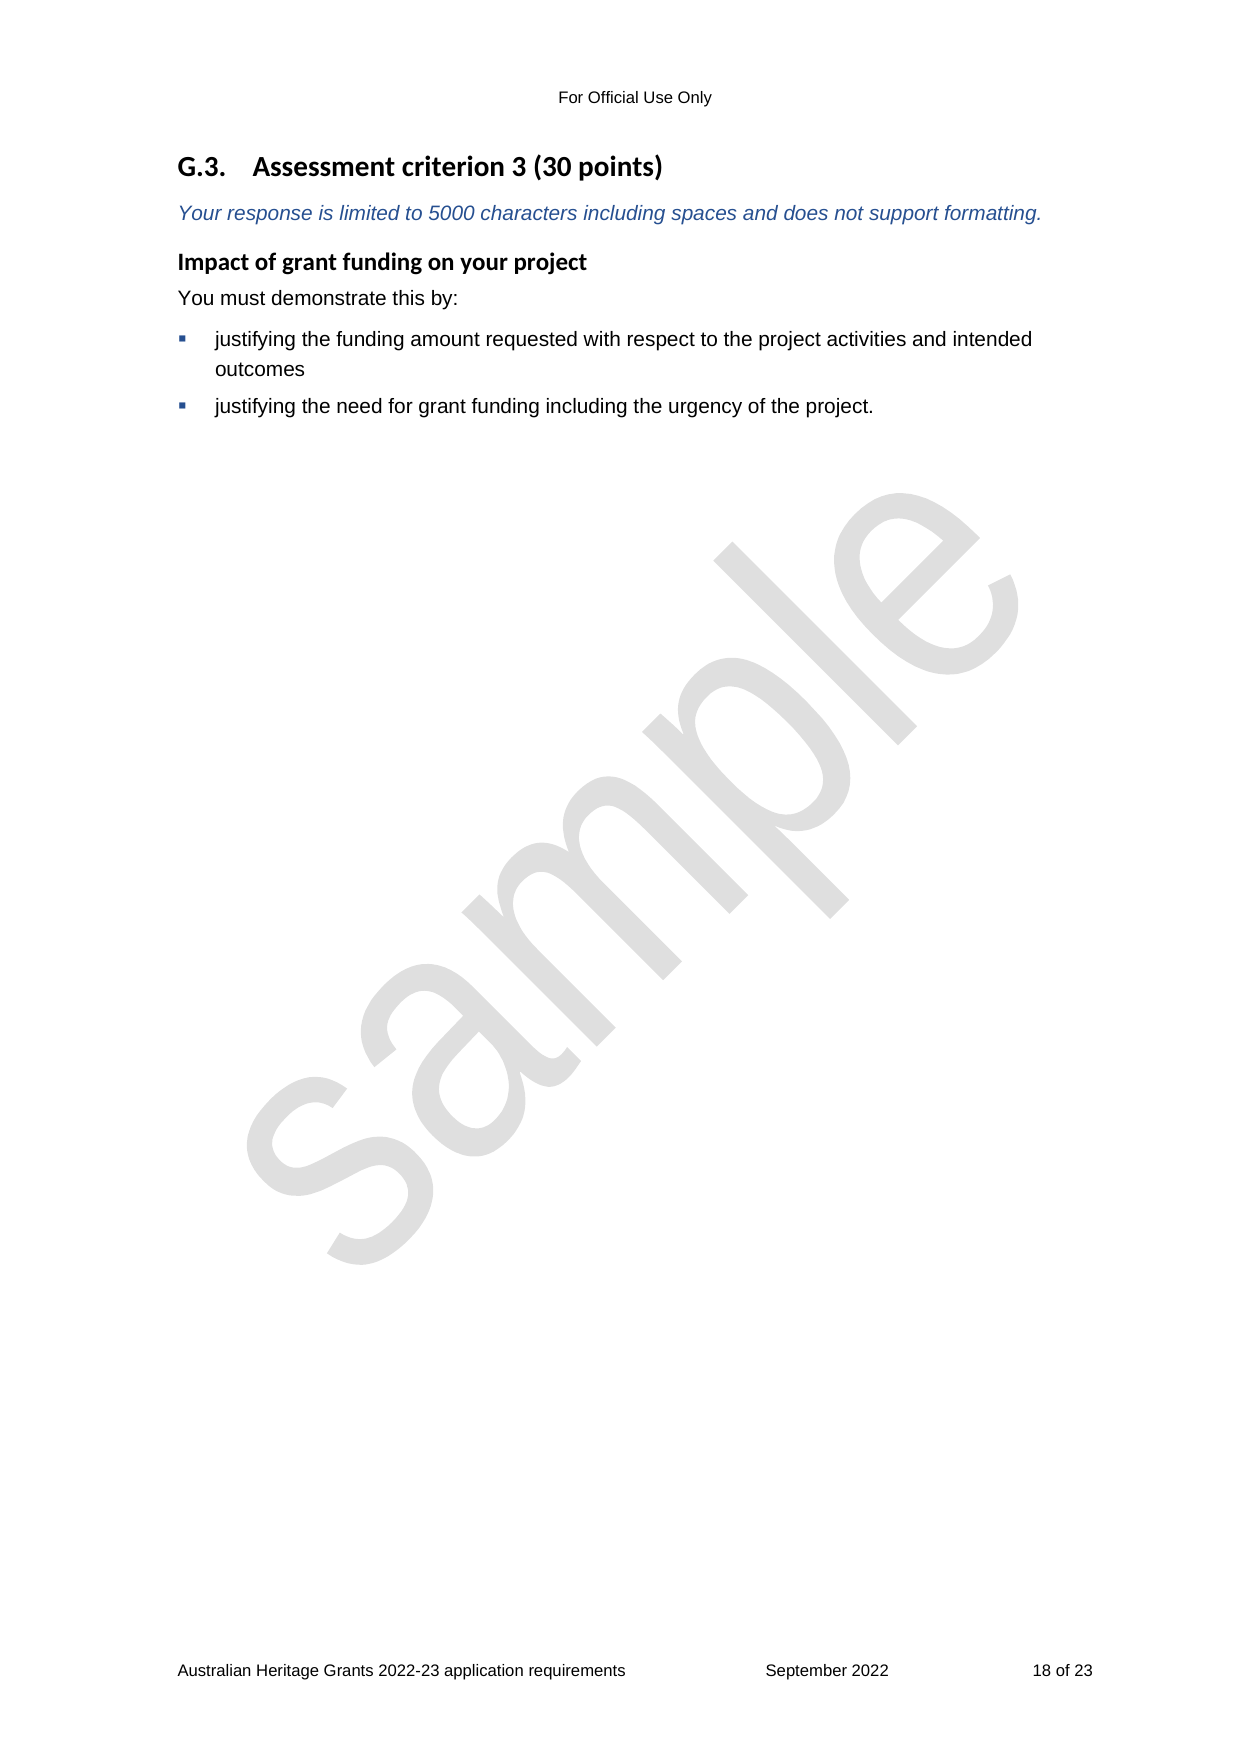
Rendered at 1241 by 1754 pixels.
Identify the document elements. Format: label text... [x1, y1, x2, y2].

list justifying the funding amount requested with respect to the project activities and intended outcomes [177, 322, 1092, 381]
subtitle Assessment criterion 3 (30 points) [177, 148, 1092, 183]
list justifying the need for grant funding including the urgency of the project. [177, 389, 1092, 418]
text You must demonstrate this by: [177, 281, 1092, 310]
subtitle Impact of grant funding on your project [177, 246, 1092, 276]
text Your response is limited to 5000 characters including spaces and does not support formatting. [177, 196, 1092, 225]
